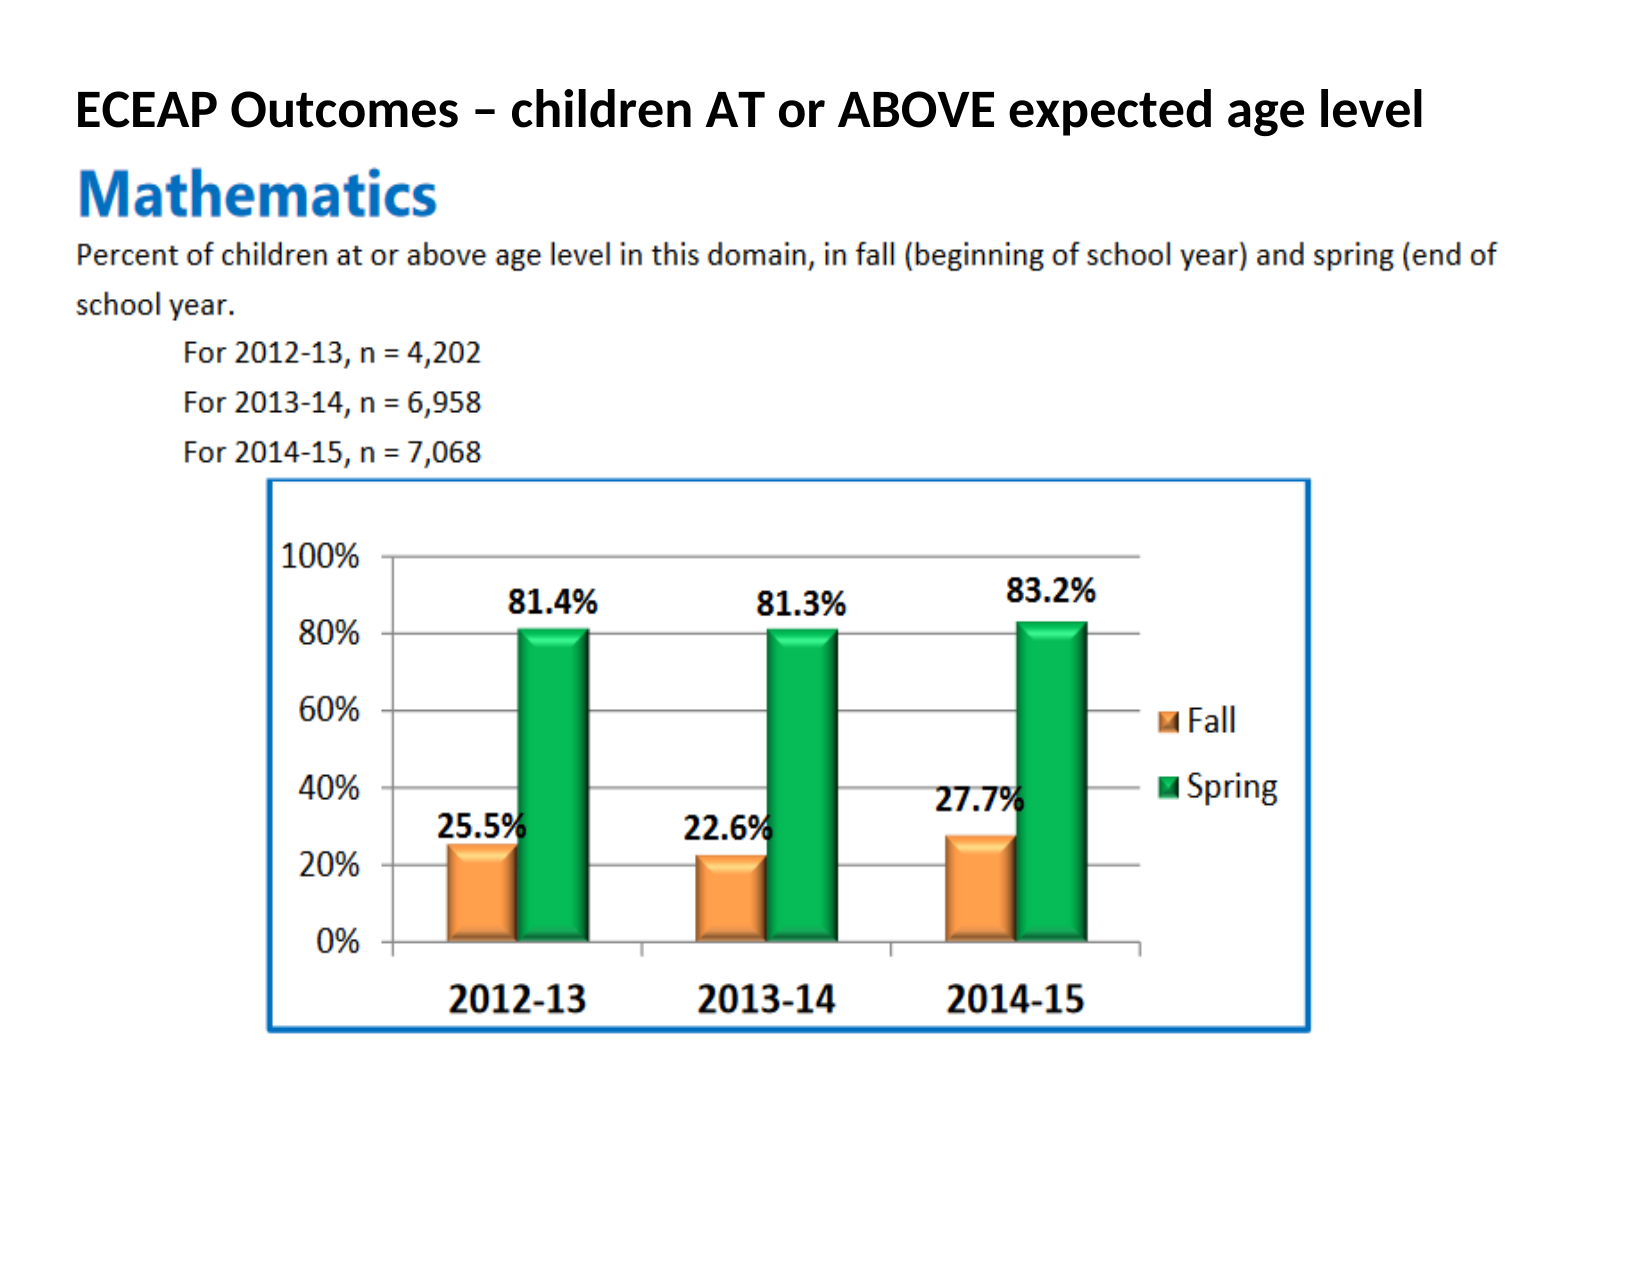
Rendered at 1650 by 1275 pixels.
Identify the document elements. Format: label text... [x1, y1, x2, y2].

picture [75, 163, 1511, 1051]
text ECEAP Outcomes – children AT or ABOVE expected age level [75, 75, 1575, 141]
